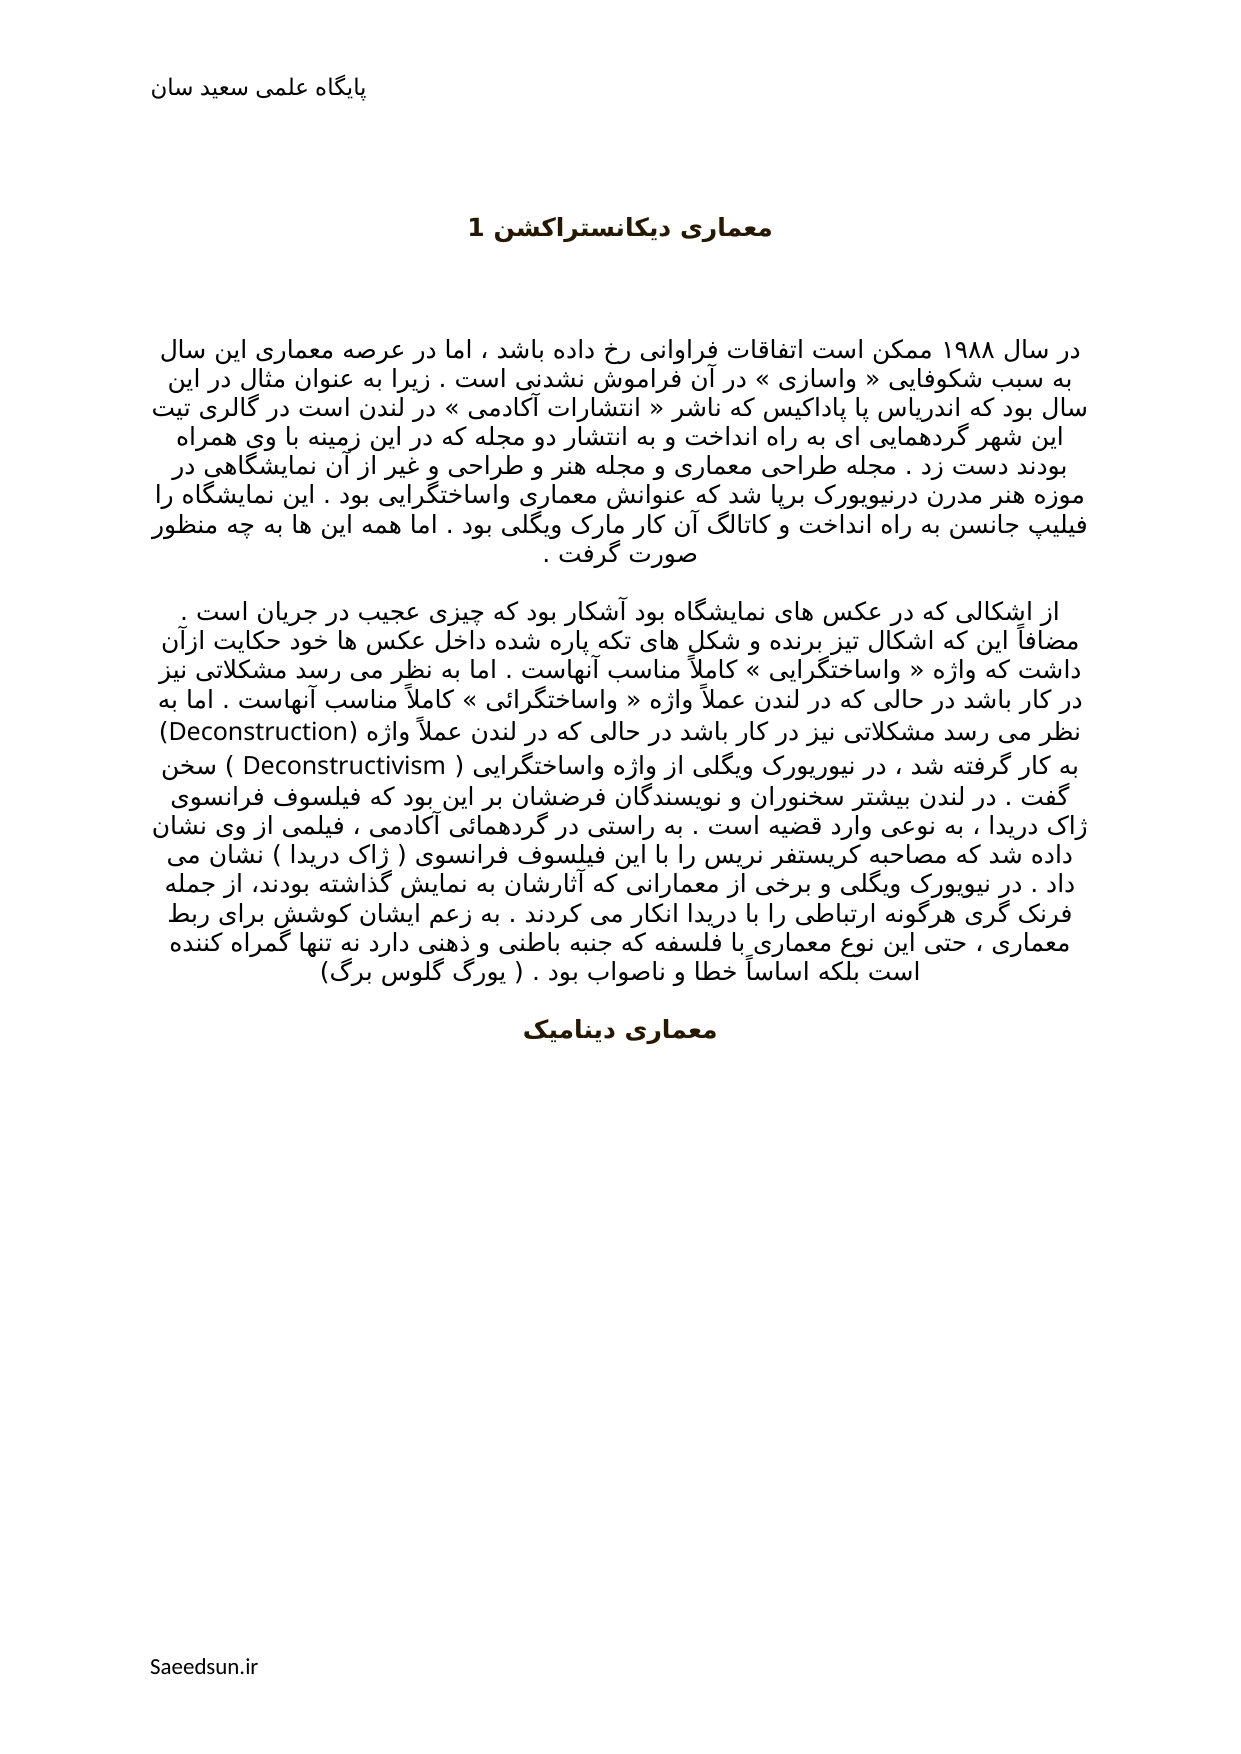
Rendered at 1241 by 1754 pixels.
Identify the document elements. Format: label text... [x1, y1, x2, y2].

text معماری دیکانستراکشن 1 [150, 213, 1090, 242]
text از اشکالی که در عکس های نمایشگاه بود آشکار بود که چیزی عجیب در جریان است . مضافاً این که اشکال تیز برنده و شکل های تکه پاره شده داخل عکس ها خود حکایت ازآن داشت که واژه « واساختگرایی » کاملاً مناسب آنهاست . اما به نظر می رسد مشکلاتی نیز در کار باشد در حالی که در لندن عملاً واژه « واساختگرائی » کاملاً مناسب آنهاست . اما به نظر می رسد مشکلاتی نیز در کار باشد در حالی که در لندن عملاً واژه (Deconstruction) به کار گرفته شد ، در نیوریورک ویگلی از واژه واساختگرایی ( Deconstructivism ) سخن گفت . در لندن بیشتر سخنوران و نویسندگان فرضشان بر این بود که فیلسوف فرانسوی ژاک دریدا ، به نوعی وارد قضیه است . به راستی در گردهمائی آکادمی ، فیلمی از وی نشان داده شد که مصاحبه کریستفر نریس را با این فیلسوف فرانسوی ( ژاک دریدا ) نشان می داد . در نیویورک ویگلی و برخی از معمارانی که آثارشان به نمایش گذاشته بودند، از جمله فرنک گری هرگونه ارتباطی را با دریدا انکار می کردند . به زعم ایشان کوشش برای ربط معماری ، حتی این نوع معماری با فلسفه که جنبه باطنی و ذهنی دارد نه تنها گمراه کننده است بلکه اساساً خطا و ناصواب بود . ( یورگ گلوس برگ) [150, 597, 1090, 986]
text معماری دینامیک [150, 1015, 1090, 1044]
text در سال ۱۹۸۸ ممکن است اتفاقات فراوانی رخ داده باشد ، اما در عرصه معماری این سال به سبب شکوفایی « واسازی » در آن فراموش نشدنی است . زیرا به عنوان مثال در این سال بود که اندریاس پا پاداکیس که ناشر « انتشارات آکادمی » در لندن است در گالری تیت این شهر گردهمایی ای به راه انداخت و به انتشار دو مجله که در این زمینه با وی همراه بودند دست زد . مجله طراحی معماری و مجله هنر و طراحی و غیر از آن نمایشگاهی در موزه هنر مدرن درنیویورک برپا شد که عنوانش معماری واساختگرایی بود . این نمایشگاه را فیلیپ جانسن به راه انداخت و کاتالگ آن کار مارک ویگلی بود . اما همه این ها به چه منظور صورت گرفت . [150, 335, 1090, 568]
